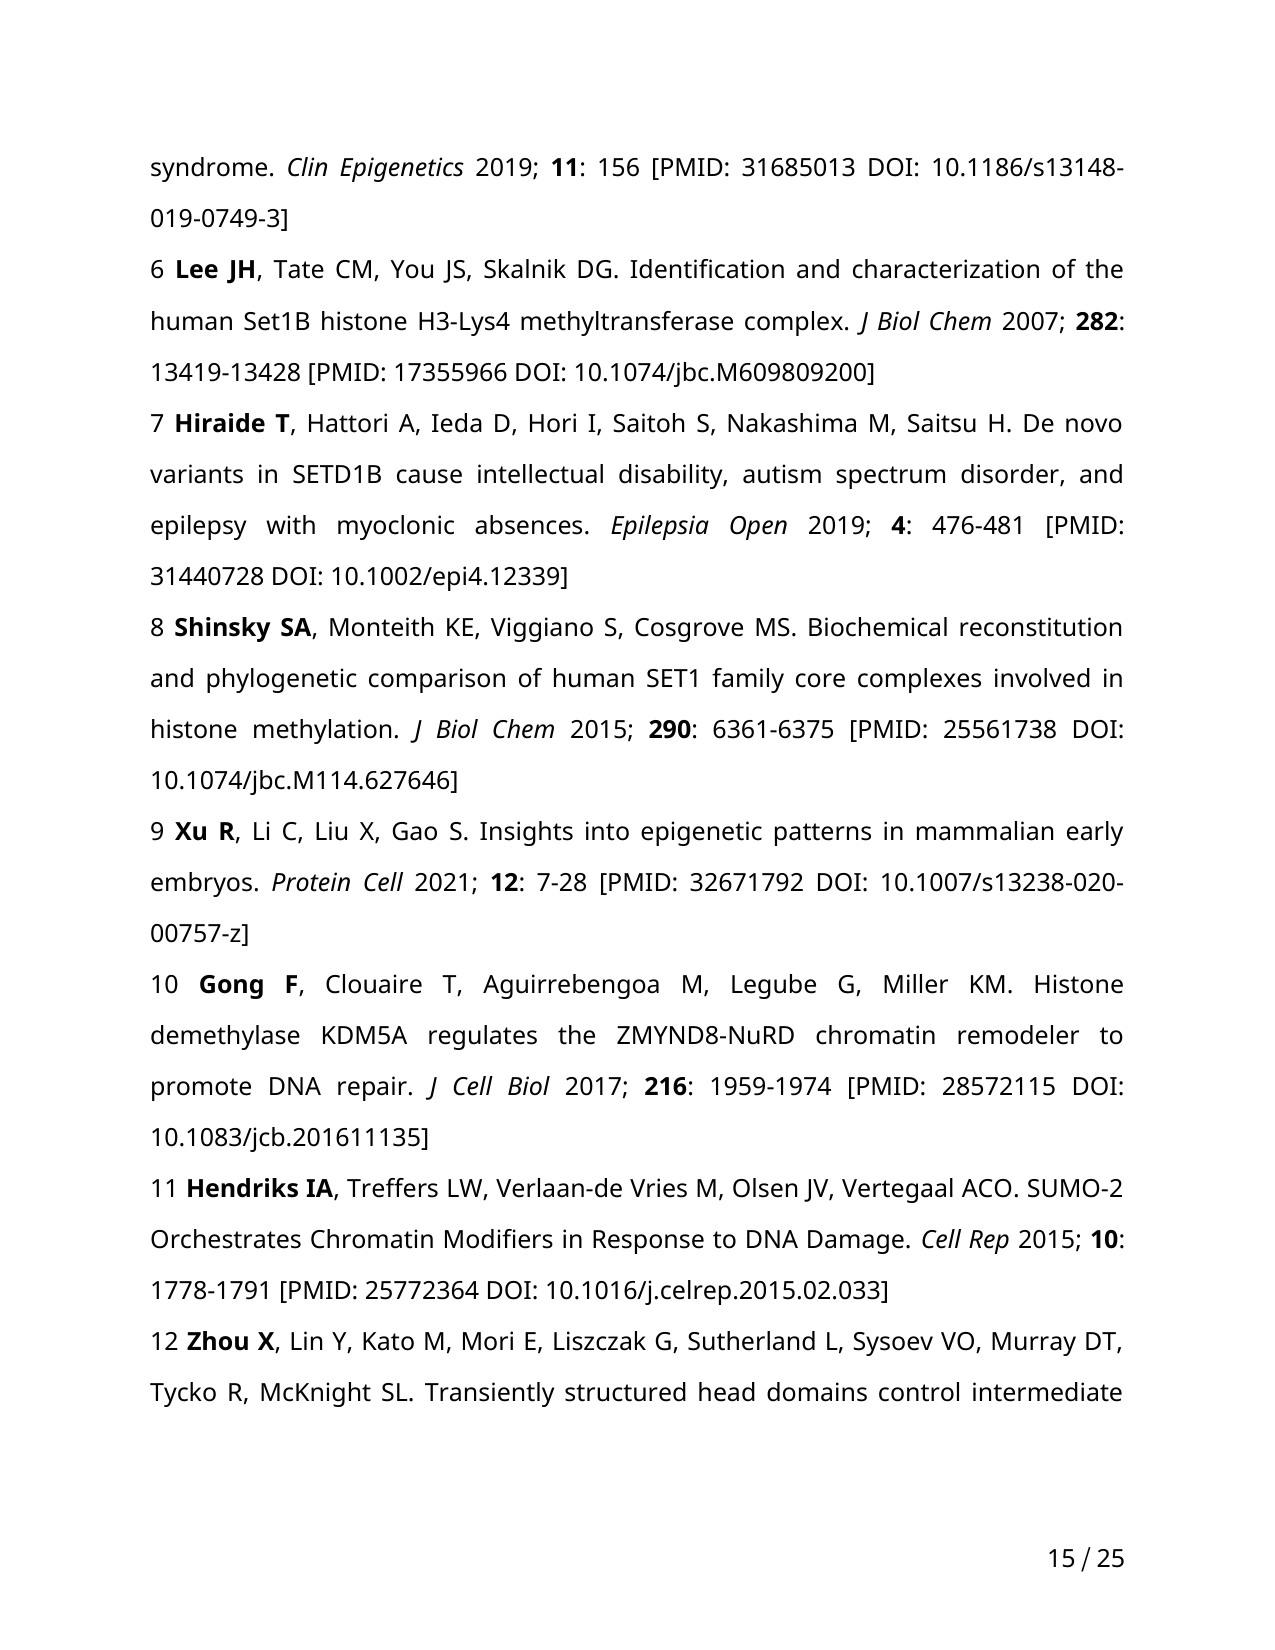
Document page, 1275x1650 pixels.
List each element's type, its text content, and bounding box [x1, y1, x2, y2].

text 7 Hiraide T, Hattori A, Ieda D, Hori I, Saitoh S, Nakashima M, Saitsu H. De novo variants in SETD1B cause intellectual disability, autism spectrum disorder, and epilepsy with myoclonic absences. Epilepsia Open 2019; 4: 476-481 [PMID: 31440728 DOI: 10.1002/epi4.12339] [150, 405, 1125, 592]
text 6 Lee JH, Tate CM, You JS, Skalnik DG. Identification and characterization of the human Set1B histone H3-Lys4 methyltransferase complex. J Biol Chem 2007; 282: 13419-13428 [PMID: 17355966 DOI: 10.1074/jbc.M609809200] [150, 252, 1125, 388]
text 11 Hendriks IA, Treffers LW, Verlaan-de Vries M, Olsen JV, Vertegaal ACO. SUMO-2 Orchestrates Chromatin Modifiers in Response to DNA Damage. Cell Rep 2015; 10: 1778-1791 [PMID: 25772364 DOI: 10.1016/j.celrep.2015.02.033] [150, 1171, 1125, 1307]
text 10 Gong F, Clouaire T, Aguirrebengoa M, Legube G, Miller KM. Histone demethylase KDM5A regulates the ZMYND8-NuRD chromatin remodeler to promote DNA repair. J Cell Biol 2017; 216: 1959-1974 [PMID: 28572115 DOI: 10.1083/jcb.201611135] [150, 967, 1125, 1154]
text 9 Xu R, Li C, Liu X, Gao S. Insights into epigenetic patterns in mammalian early embryos. Protein Cell 2021; 12: 7-28 [PMID: 32671792 DOI: 10.1007/s13238-020-00757-z] [150, 813, 1125, 950]
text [150, 150, 1125, 235]
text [150, 1324, 1125, 1409]
text 8 Shinsky SA, Monteith KE, Viggiano S, Cosgrove MS. Biochemical reconstitution and phylogenetic comparison of human SET1 family core complexes involved in histone methylation. J Biol Chem 2015; 290: 6361-6375 [PMID: 25561738 DOI: 10.1074/jbc.M114.627646] [150, 609, 1125, 797]
